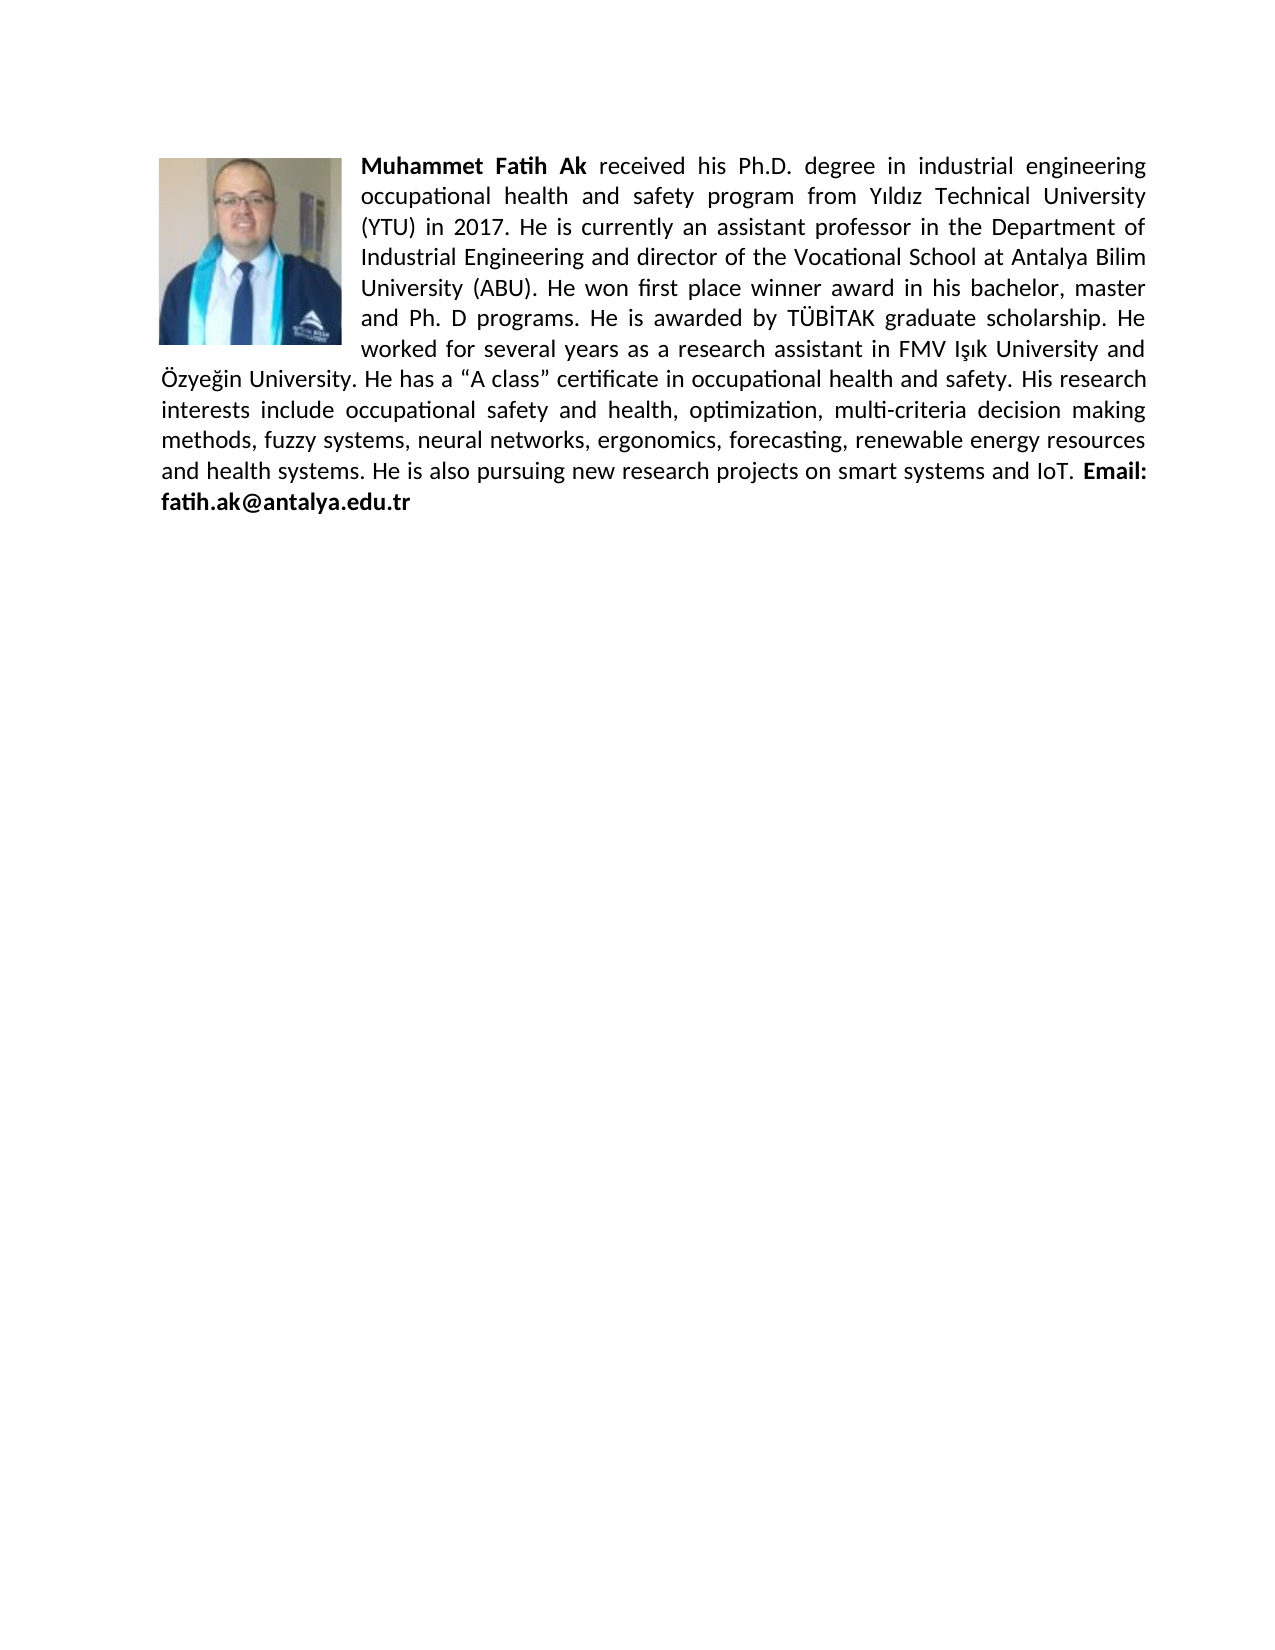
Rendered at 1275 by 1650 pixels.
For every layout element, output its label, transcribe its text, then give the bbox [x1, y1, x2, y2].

table_cell Muhammet Fatih Ak received his Ph.D. degree in industrial engineering occupational health and safety program from Yıldız Technical University (YTU) in 2017. He is currently an assistant professor in the Department of Industrial Engineering and director of the Vocational School at Antalya Bilim University (ABU). He won first place winner award in his bachelor, master and Ph. D programs. He is awarded by TÜBİTAK graduate scholarship. He worked for several years as a research assistant in FMV Işık University and Özyeğin University. He has a “A class” certificate in occupational health and safety. His research interests include occupational safety and health, optimization, multi-criteria decision making methods, fuzzy systems, neural networks, ergonomics, forecasting, renewable energy resources and health systems. He is also pursuing new research projects on smart systems and IoT. Email: fatih.ak@antalya.edu.tr [150, 150, 1158, 740]
picture [157, 158, 342, 343]
